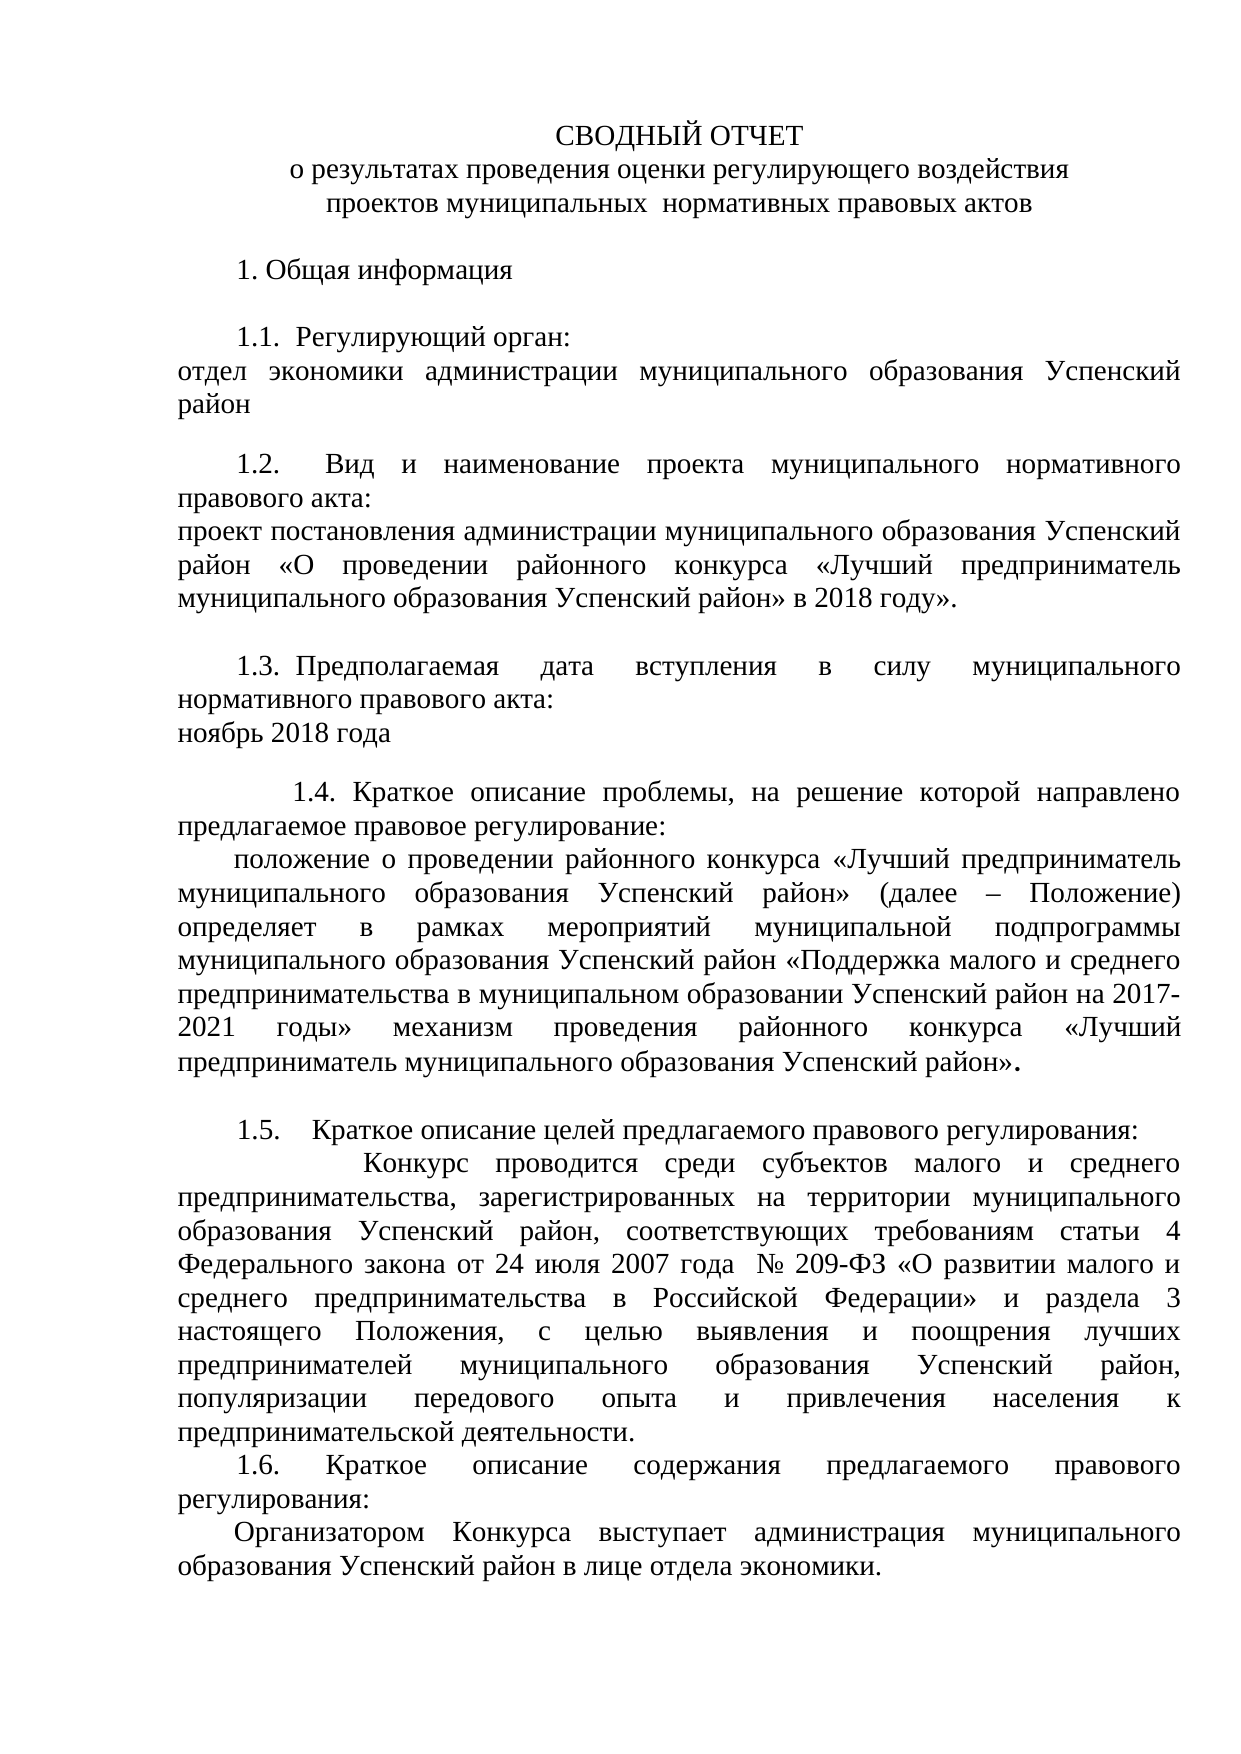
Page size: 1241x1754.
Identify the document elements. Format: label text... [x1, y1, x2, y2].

text проект постановления администрации муниципального образования Успенский район «О проведении районного конкурса «Лучший предприниматель муниципального образования Успенский район» в 2018 году». [177, 513, 1181, 614]
text 1.4. Краткое описание проблемы, на решение которой направлено предлагаемое правовое регулирование: [177, 774, 1181, 842]
text Организатором Конкурса выступает администрация муниципального образования Успенский район в лице отдела экономики. [177, 1514, 1181, 1582]
text проектов муниципальных нормативных правовых актов [177, 185, 1181, 219]
list Краткое описание целей предлагаемого правового регулирования: [237, 1112, 1181, 1146]
text отдел экономики администрации муниципального образования Успенский район [177, 353, 1181, 420]
text СВОДНЫЙ ОТЧЕТ [177, 118, 1181, 152]
list Вид и наименование проекта муниципального нормативного правового акта: [177, 446, 1181, 513]
text 1.6. Краткое описание содержания предлагаемого правового регулирования: [177, 1447, 1181, 1514]
text о результатах проведения оценки регулирующего воздействия [177, 152, 1181, 185]
list Предполагаемая дата вступления в силу муниципального нормативного правового акта: [177, 648, 1181, 715]
text положение о проведении районного конкурса «Лучший предприниматель муниципального образования Успенский район» (далее – Положение) определяет в рамках мероприятий муниципальной подпрограммы муниципального образования Успенский район «Поддержка малого и среднего предпринимательства в муниципальном образовании Успенский район на 2017-2021 годы» механизм проведения районного конкурса «Лучший предприниматель муниципального образования Успенский район». [177, 842, 1181, 1078]
text 1. Общая информация [177, 252, 1181, 286]
list Регулирующий орган: [177, 319, 1181, 353]
text ноябрь 2018 года [177, 715, 1181, 748]
text Конкурс проводится среди субъектов малого и среднего предпринимательства, зарегистрированных на территории муниципального образования Успенский район, соответствующих требованиям статьи 4 Федерального закона от 24 июля 2007 года № 209-ФЗ «О развитии малого и среднего предпринимательства в Российской Федерации» и раздела 3 настоящего Положения, с целью выявления и поощрения лучших предпринимателей муниципального образования Успенский район, популяризации передового опыта и привлечения населения к предпринимательской деятельности. [177, 1146, 1181, 1447]
